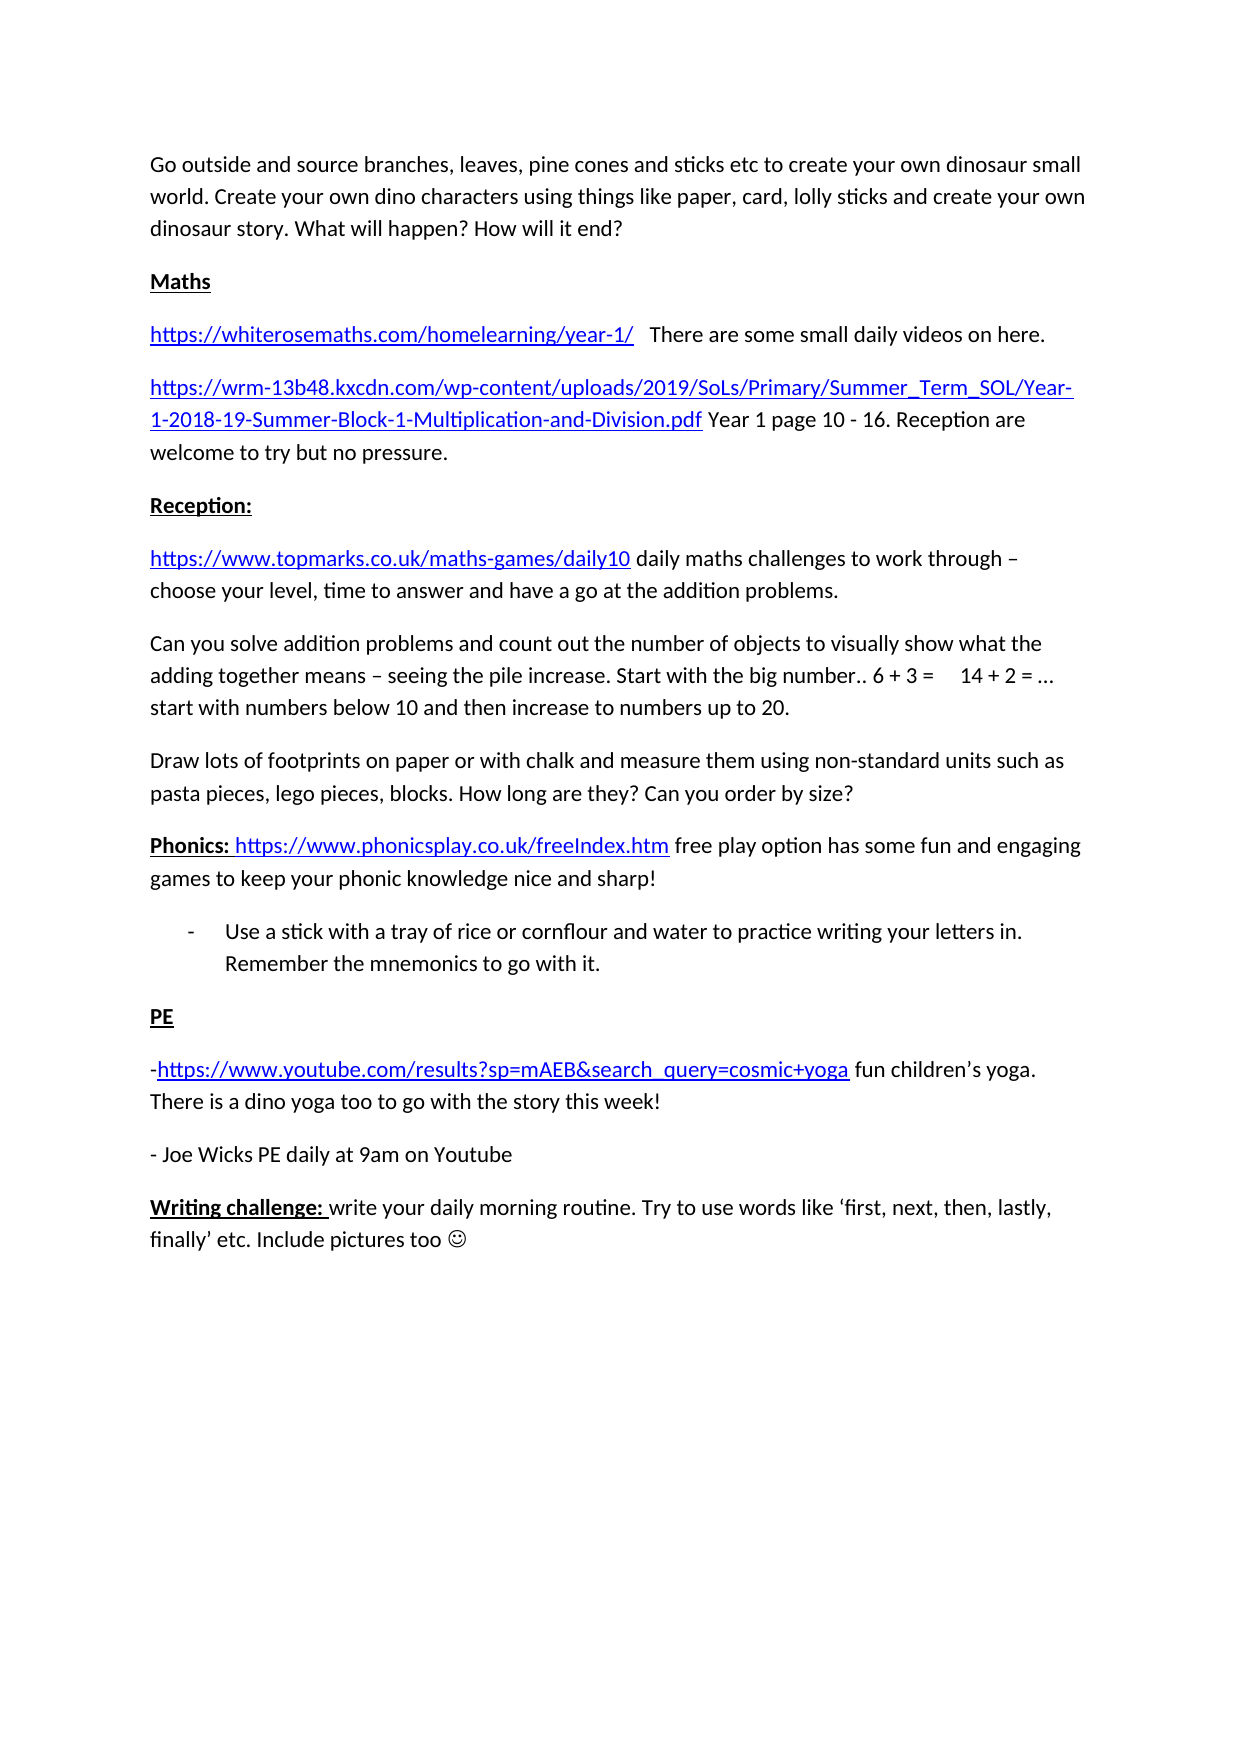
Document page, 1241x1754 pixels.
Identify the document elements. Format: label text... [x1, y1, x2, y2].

text https://www.topmarks.co.uk/maths-games/daily10 daily maths challenges to work through – choose your level, time to answer and have a go at the addition problems. [150, 544, 1090, 604]
text PE [150, 1002, 1090, 1030]
list Use a stick with a tray of rice or cornflour and water to practice writing your letters in. Remember the mnemonics to go with it. [187, 917, 1090, 977]
text Maths [150, 267, 1090, 295]
text https://wrm-13b48.kxcdn.com/wp-content/uploads/2019/SoLs/Primary/Summer_Term_SOL/Year-1-2018-19-Summer-Block-1-Multiplication-and-Division.pdf Year 1 page 10 - 16. Reception are welcome to try but no pressure. [150, 373, 1090, 466]
text - Joe Wicks PE daily at 9am on Youtube [150, 1140, 1090, 1168]
text Writing challenge: write your daily morning routine. Try to use words like ‘first, next, then, lastly, finally’ etc. Include pictures too [150, 1193, 1090, 1253]
text Can you solve addition problems and count out the number of objects to visually show what the adding together means – seeing the pile increase. Start with the big number.. 6 + 3 = 14 + 2 = … start with numbers below 10 and then increase to numbers up to 20. [150, 629, 1090, 721]
text Draw lots of footprints on paper or with chalk and measure them using non-standard units such as pasta pieces, lego pieces, blocks. How long are they? Can you order by size? [150, 746, 1090, 807]
text Go outside and source branches, leaves, pine cones and sticks etc to create your own dinosaur small world. Create your own dino characters using things like paper, card, lolly sticks and create your own dinosaur story. What will happen? How will it end? [150, 150, 1090, 242]
text -https://www.youtube.com/results?sp=mAEB&search_query=cosmic+yoga fun children’s yoga. There is a dino yoga too to go with the story this week! [150, 1055, 1090, 1115]
text Reception: [150, 491, 1090, 519]
text Phonics: https://www.phonicsplay.co.uk/freeIndex.htm free play option has some fun and engaging games to keep your phonic knowledge nice and sharp! [150, 832, 1090, 892]
text https://whiterosemaths.com/homelearning/year-1/ There are some small daily videos on here. [150, 320, 1090, 348]
